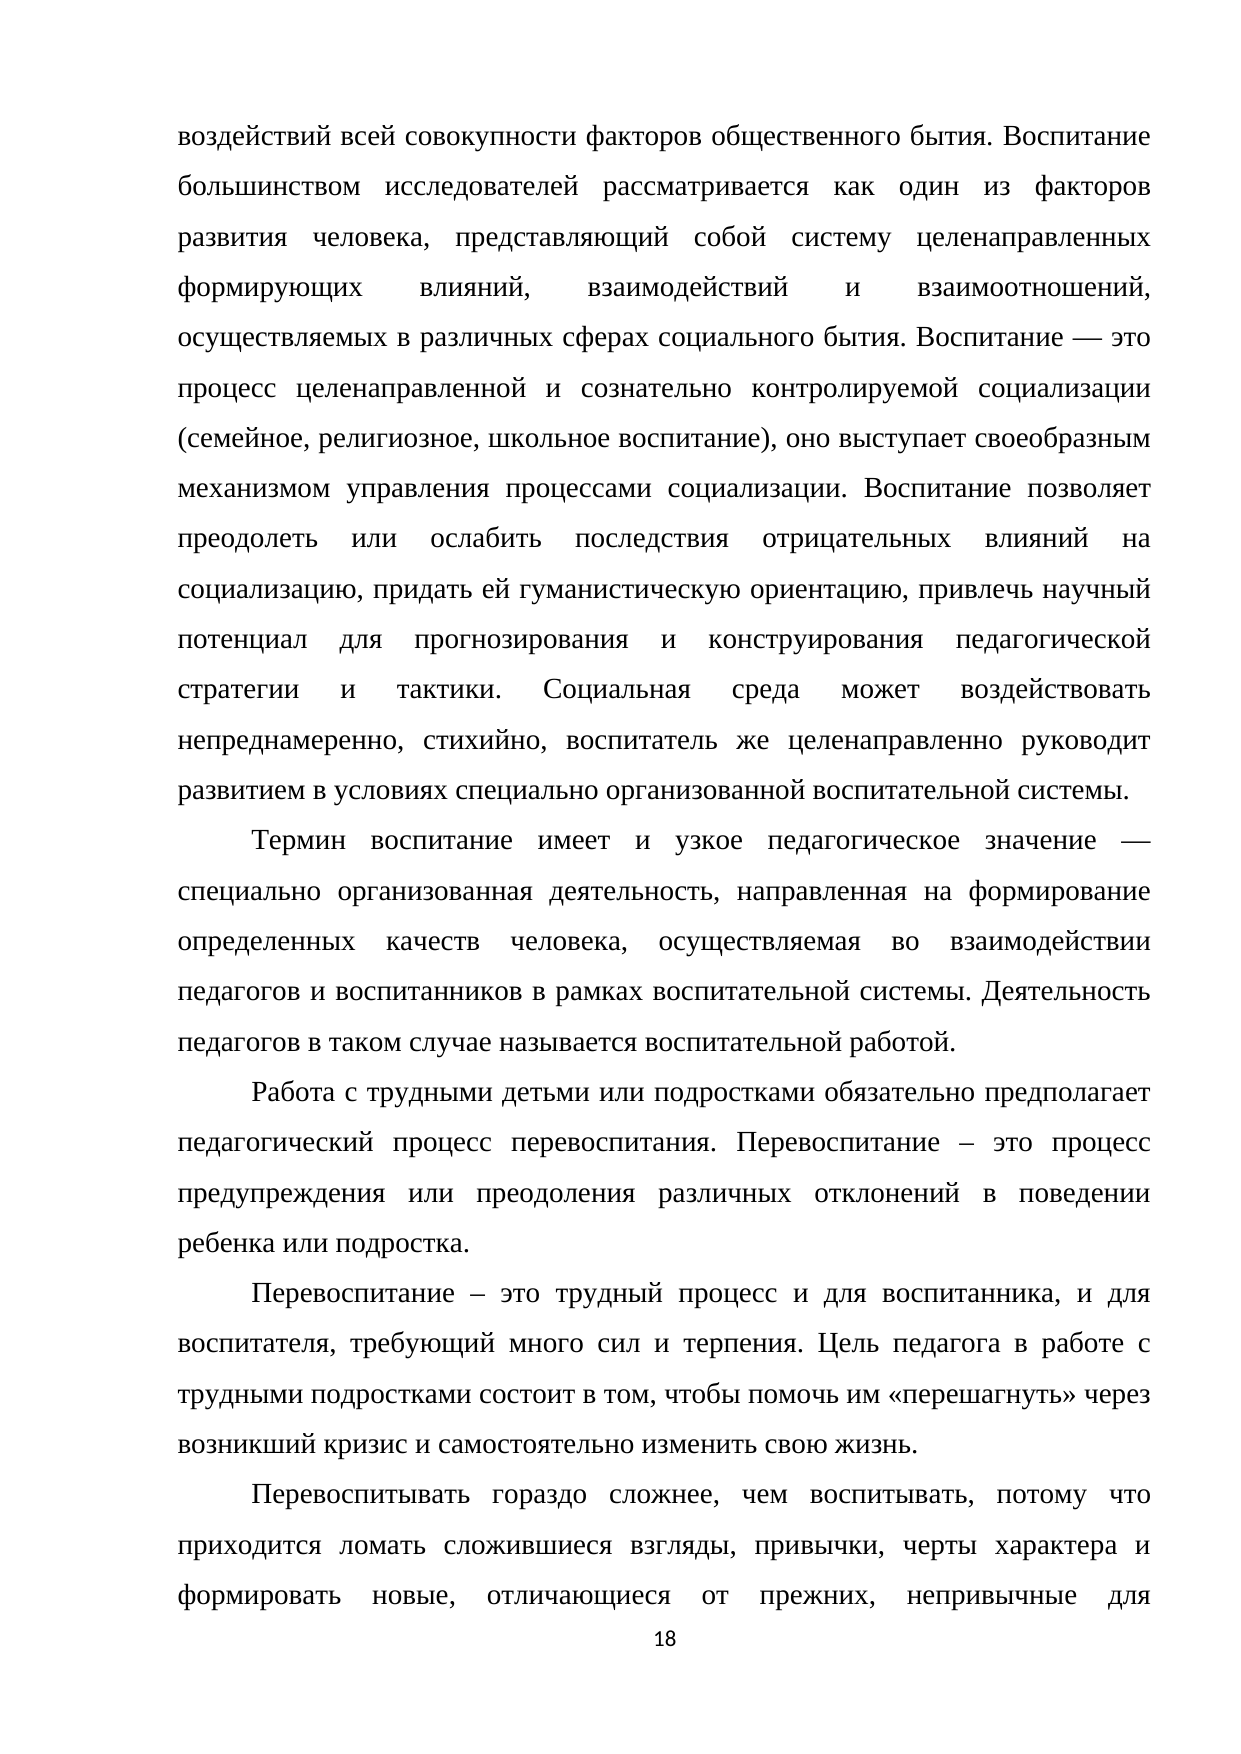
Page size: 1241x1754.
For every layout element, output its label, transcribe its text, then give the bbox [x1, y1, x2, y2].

text Перевоспитание – это трудный процесс и для воспитанника, и для воспитателя, требующий много сил и терпения. Цель педагога в работе с трудными подростками состоит в том, чтобы помочь им «перешагнуть» через возникший кризис и самостоятельно изменить свою жизнь. [177, 1275, 1152, 1460]
text Работа с трудными детьми или подростками обязательно предполагает педагогический процесс перевоспитания. Перевоспитание – это процесс предупреждения или преодоления различных отклонений в поведении ребенка или подростка. [177, 1074, 1152, 1258]
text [177, 1477, 1152, 1611]
text Термин воспитание имеет и узкое педагогическое значение — специально организованная деятельность, направленная на формирование определенных качеств человека, осуществляемая во взаимодействии педагогов и воспитанников в рамках воспитательной системы. Деятельность педагогов в таком случае называется воспитательной работой. [177, 822, 1152, 1057]
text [177, 118, 1152, 806]
